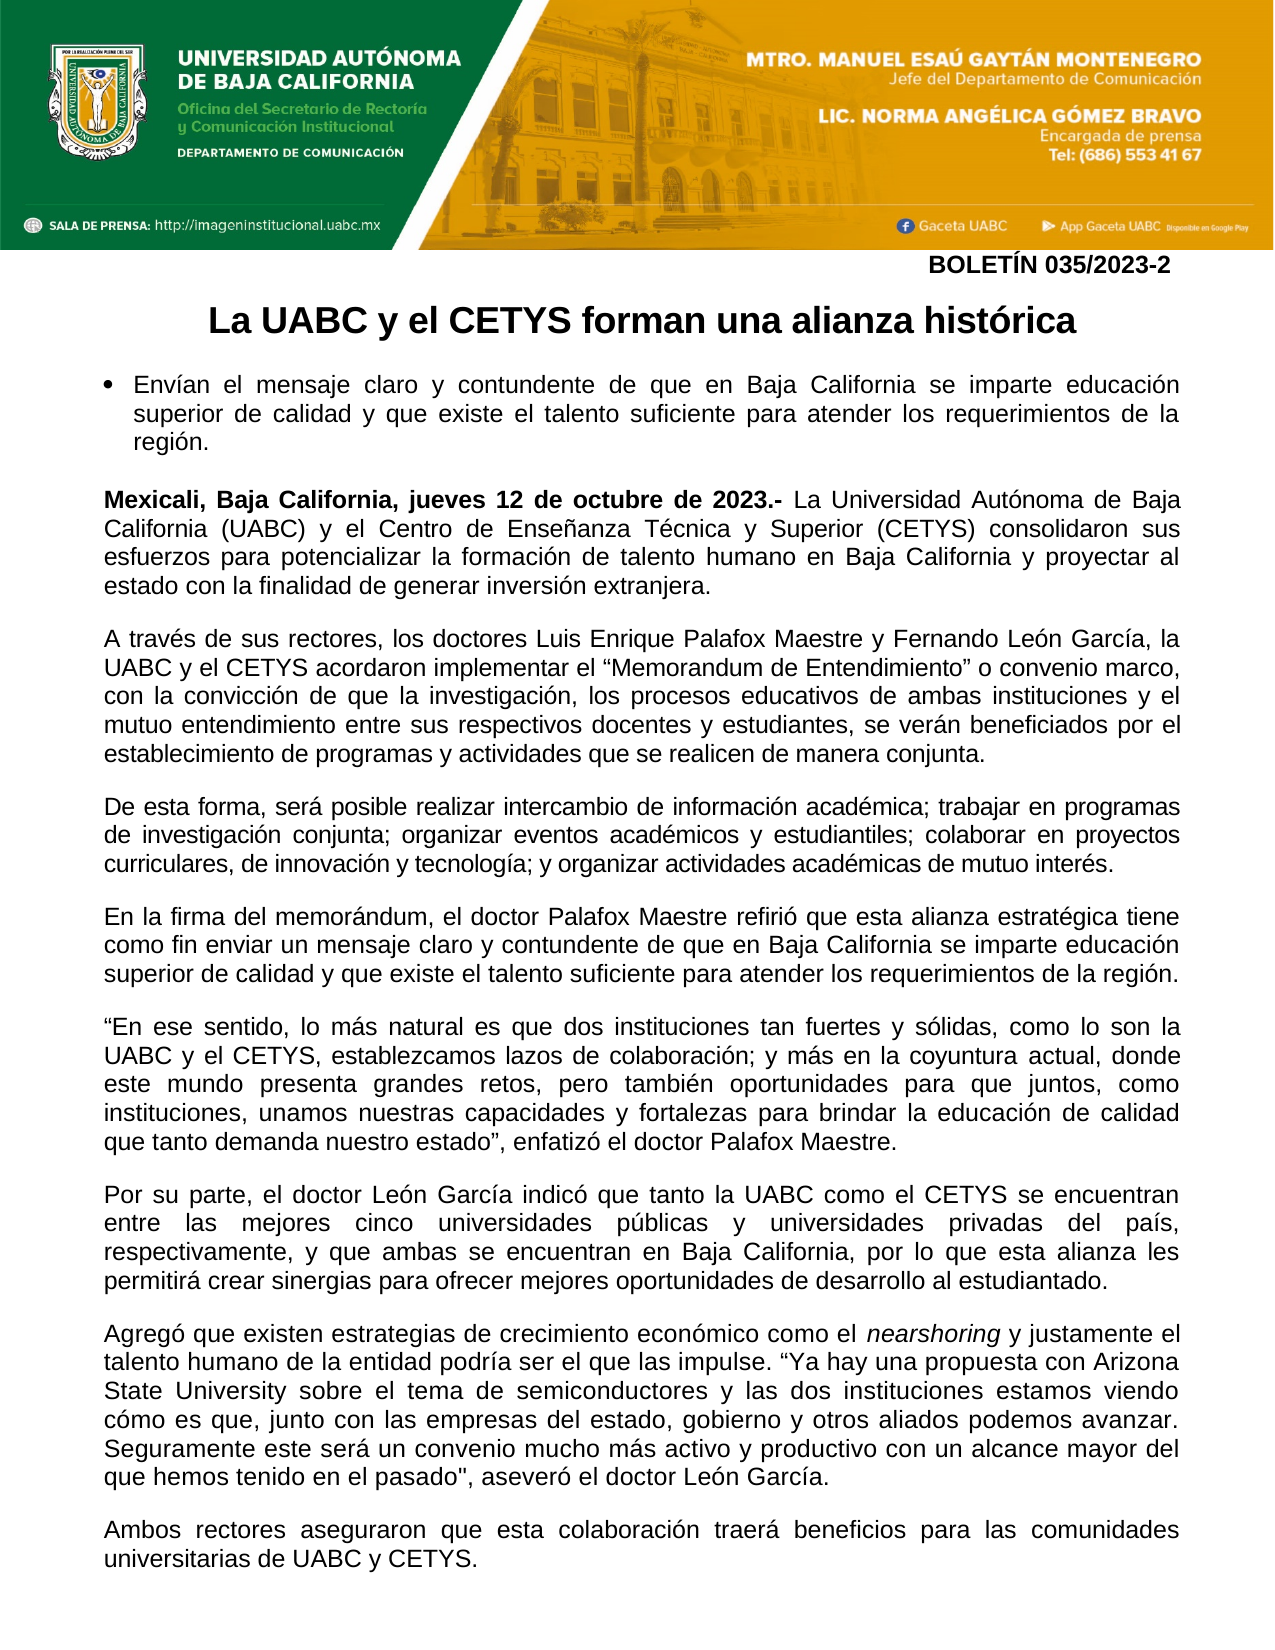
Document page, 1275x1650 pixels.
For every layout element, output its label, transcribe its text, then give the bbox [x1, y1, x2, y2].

text BOLETÍN 035/2023-2 [103, 250, 1181, 279]
text La UABC y el CETYS forman una alianza histórica [103, 298, 1181, 341]
text De esta forma, será posible realizar intercambio de información académica; trabajar en programas de investigación conjunta; organizar eventos académicos y estudiantiles; colaborar en proyectos curriculares, de innovación y tecnología; y organizar actividades académicas de mutuo interés. [103, 792, 1181, 878]
text Por su parte, el doctor León García indicó que tanto la UABC como el CETYS se encuentran entre las mejores cinco universidades públicas y universidades privadas del país, respectivamente, y que ambas se encuentran en Baja California, por lo que esta alianza les permitirá crear sinergias para ofrecer mejores oportunidades de desarrollo al estudiantado. [103, 1180, 1181, 1295]
text A través de sus rectores, los doctores Luis Enrique Palafox Maestre y Fernando León García, la UABC y el CETYS acordaron implementar el “Memorandum de Entendimiento” o convenio marco, con la convicción de que la investigación, los procesos educativos de ambas instituciones y el mutuo entendimiento entre sus respectivos docentes y estudiantes, se verán beneficiados por el establecimiento de programas y actividades que se realicen de manera conjunta. [103, 624, 1181, 768]
text Ambos rectores aseguraron que esta colaboración traerá beneficios para las comunidades universitarias de UABC y CETYS. [103, 1515, 1181, 1573]
text Mexicali, Baja California, jueves 12 de octubre de 2023.- La Universidad Autónoma de Baja California (UABC) y el Centro de Enseñanza Técnica y Superior (CETYS) consolidaron sus esfuerzos para potencializar la formación de talento humano en Baja California y proyectar al estado con la finalidad de generar inversión extranjera. [103, 485, 1181, 600]
text “En ese sentido, lo más natural es que dos instituciones tan fuertes y sólidas, como lo son la UABC y el CETYS, establezcamos lazos de colaboración; y más en la coyuntura actual, donde este mundo presenta grandes retos, pero también oportunidades para que juntos, como instituciones, unamos nuestras capacidades y fortalezas para brindar la educación de calidad que tanto demanda nuestro estado”, enfatizó el doctor Palafox Maestre. [103, 1012, 1181, 1156]
list Envían el mensaje claro y contundente de que en Baja California se imparte educación superior de calidad y que existe el talento suficiente para atender los requerimientos de la región. [103, 370, 1181, 456]
picture [0, 0, 1274, 250]
text Agregó que existen estrategias de crecimiento económico como el nearshoring y justamente el talento humano de la entidad podría ser el que las impulse. “Ya hay una propuesta con Arizona State University sobre el tema de semiconductores y las dos instituciones estamos viendo cómo es que, junto con las empresas del estado, gobierno y otros aliados podemos avanzar. Seguramente este será un convenio mucho más activo y productivo con un alcance mayor del que hemos tenido en el pasado", aseveró el doctor León García. [103, 1319, 1181, 1491]
text En la firma del memorándum, el doctor Palafox Maestre refirió que esta alianza estratégica tiene como fin enviar un mensaje claro y contundente de que en Baja California se imparte educación superior de calidad y que existe el talento suficiente para atender los requerimientos de la región. [103, 902, 1181, 988]
